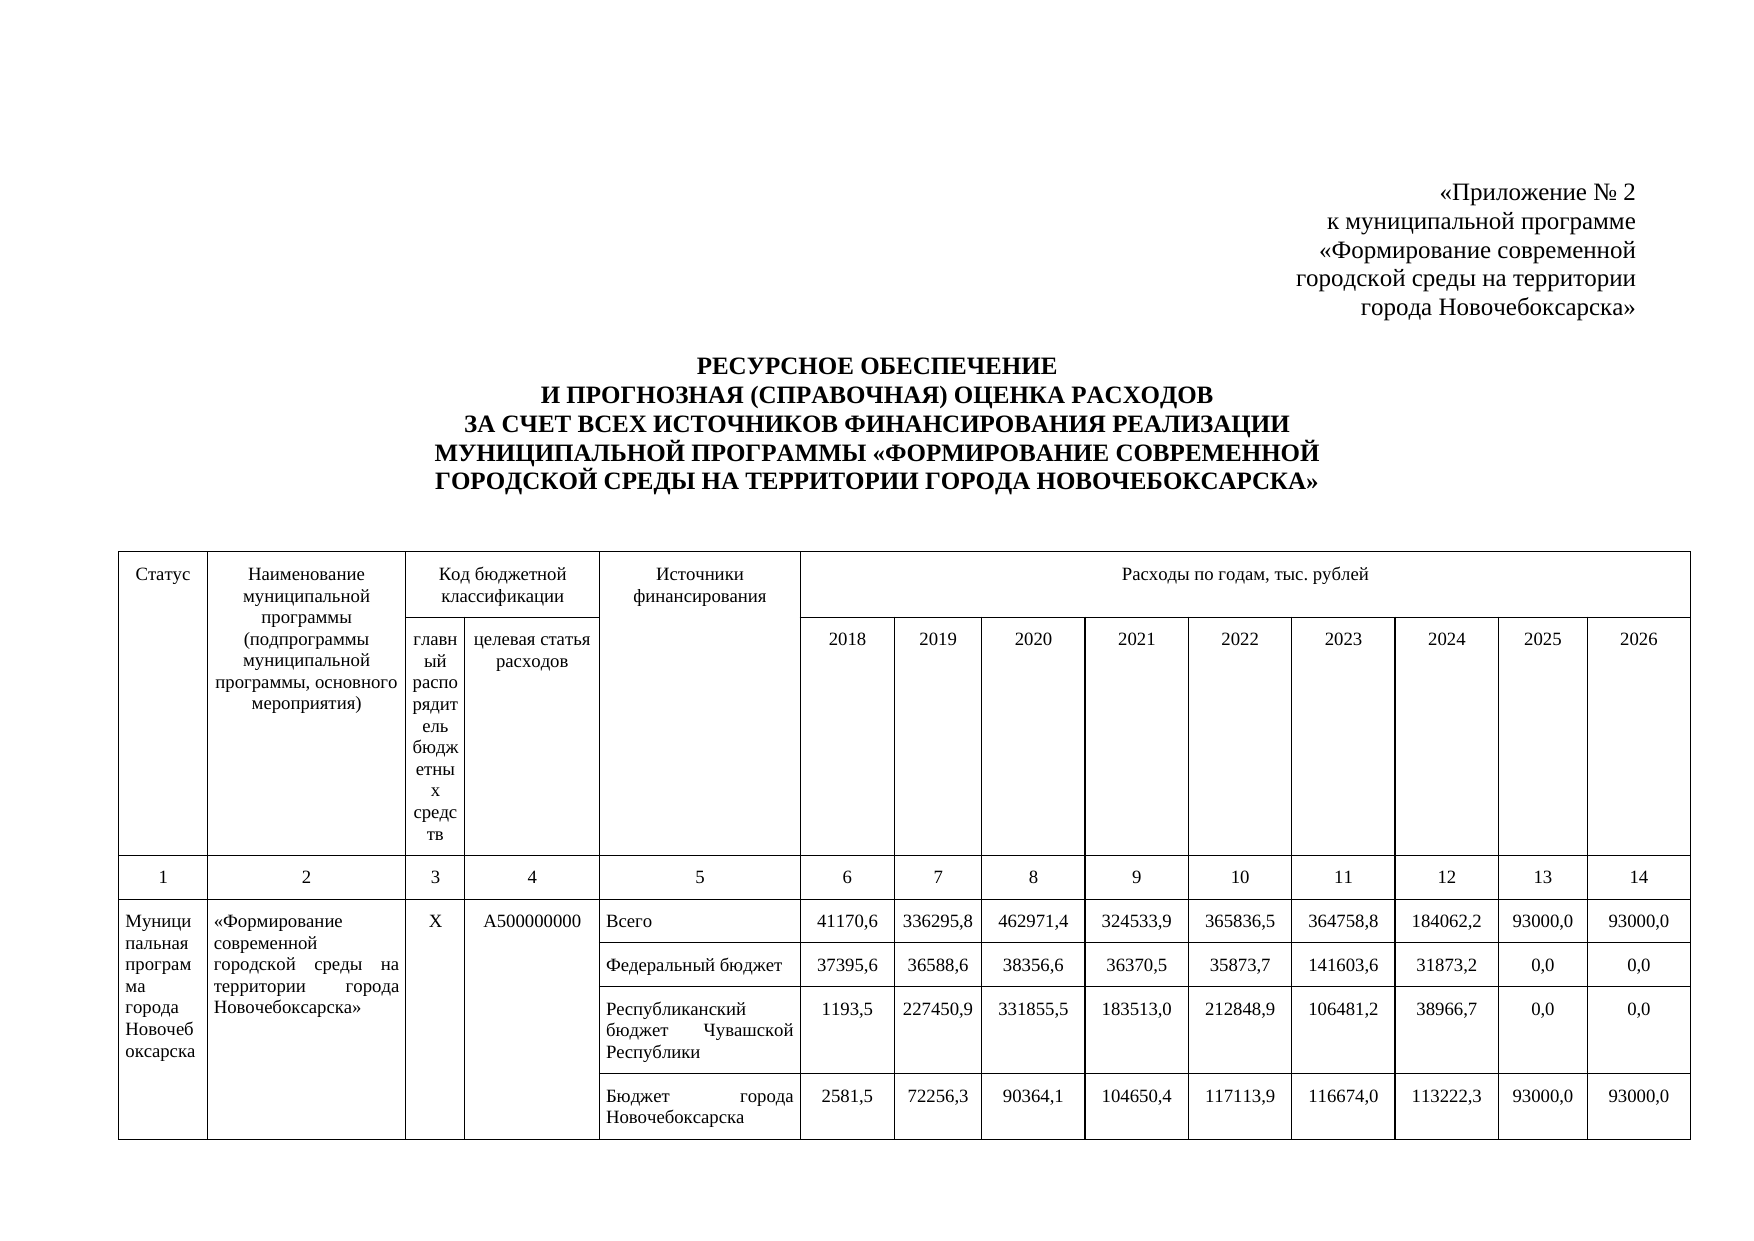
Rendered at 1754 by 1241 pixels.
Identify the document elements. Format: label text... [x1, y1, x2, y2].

table_cell 183513,0 [1086, 987, 1188, 1073]
table_cell 2019 [895, 618, 981, 854]
table_cell 3 [406, 856, 464, 898]
table_cell 2025 [1499, 618, 1587, 854]
table_cell «Формирование современной городской среды на территории города Новочебоксарска» [208, 900, 405, 1138]
text к муниципальной программе [118, 206, 1636, 235]
table_cell А500000000 [465, 900, 599, 1138]
table_cell 0,0 [1499, 943, 1587, 986]
table_cell 5 [600, 856, 800, 898]
text муниципальной программы «Формирование современной [118, 438, 1636, 466]
table_cell 41170,6 [801, 900, 894, 942]
table_cell 90364,1 [982, 1074, 1084, 1138]
table_cell 2026 [1588, 618, 1690, 854]
table_cell 1193,5 [801, 987, 894, 1073]
text и прогнозная (справочная) оценка расходов [118, 380, 1636, 409]
table_cell 9 [1086, 856, 1188, 898]
table_cell Республиканский бюджет Чувашской Республики [600, 987, 800, 1073]
table_cell 336295,8 [895, 900, 981, 942]
text городской среды на территории [118, 263, 1636, 292]
table_cell 2020 [982, 618, 1084, 854]
table_cell 365836,5 [1189, 900, 1291, 942]
text «Приложение № 2 [118, 177, 1636, 206]
table_cell Всего [600, 900, 800, 942]
table_cell 37395,6 [801, 943, 894, 986]
table_cell 141603,6 [1292, 943, 1394, 986]
table_cell 324533,9 [1086, 900, 1188, 942]
table_cell 364758,8 [1292, 900, 1394, 942]
table_cell 93000,0 [1499, 900, 1587, 942]
table_cell 212848,9 [1189, 987, 1291, 1073]
table_cell 38966,7 [1396, 987, 1498, 1073]
table_cell 2 [208, 856, 405, 898]
table_header Статус [119, 552, 207, 854]
table_cell X [406, 900, 464, 1138]
table_cell 36370,5 [1086, 943, 1188, 986]
table_cell главный распорядитель бюджетных средств [406, 618, 464, 854]
table_cell 4 [465, 856, 599, 898]
table_header Наименование муниципальной программы (подпрограммы муниципальной программы, основного мероприятия) [208, 552, 405, 854]
table_cell 7 [895, 856, 981, 898]
table_cell 184062,2 [1396, 900, 1498, 942]
table_cell 6 [801, 856, 894, 898]
table_cell 331855,5 [982, 987, 1084, 1073]
table_header Расходы по годам, тыс. рублей [801, 552, 1690, 617]
table_cell 2018 [801, 618, 894, 854]
table_cell 2023 [1292, 618, 1394, 854]
table_cell Муниципальная программа города Новочебоксарска [119, 900, 207, 1138]
table_cell 93000,0 [1588, 1074, 1690, 1138]
table_cell 2024 [1396, 618, 1498, 854]
table_cell Бюджет города Новочебоксарска [600, 1074, 800, 1138]
table_cell 116674,0 [1292, 1074, 1394, 1138]
table_cell 227450,9 [895, 987, 981, 1073]
table_cell 117113,9 [1189, 1074, 1291, 1138]
text городской среды на территории города Новочебоксарска» [118, 466, 1636, 495]
text «Формирование современной [118, 235, 1636, 263]
table_cell 0,0 [1588, 943, 1690, 986]
table_cell 10 [1189, 856, 1291, 898]
table_cell 36588,6 [895, 943, 981, 986]
table_cell 11 [1292, 856, 1394, 898]
text за счет всех источников финансирования реализации [118, 409, 1636, 438]
table_cell 72256,3 [895, 1074, 981, 1138]
table_cell 104650,4 [1086, 1074, 1188, 1138]
table_cell 38356,6 [982, 943, 1084, 986]
text города Новочебоксарска» [118, 292, 1636, 321]
table_cell 0,0 [1499, 987, 1587, 1073]
text Ресурсное обеспечение [118, 351, 1636, 380]
table_cell 31873,2 [1396, 943, 1498, 986]
table_cell 0,0 [1588, 987, 1690, 1073]
table_cell 93000,0 [1588, 900, 1690, 942]
table_header Источники финансирования [600, 552, 800, 854]
table_cell 14 [1588, 856, 1690, 898]
table_cell 2021 [1086, 618, 1188, 854]
table_cell 8 [982, 856, 1084, 898]
table_cell 462971,4 [982, 900, 1084, 942]
table_cell 2581,5 [801, 1074, 894, 1138]
table_cell 12 [1396, 856, 1498, 898]
table_cell 106481,2 [1292, 987, 1394, 1073]
table_cell целевая статья расходов [465, 618, 599, 854]
table_cell 113222,3 [1396, 1074, 1498, 1138]
table_cell 1 [119, 856, 207, 898]
table_cell 93000,0 [1499, 1074, 1587, 1138]
table_cell 35873,7 [1189, 943, 1291, 986]
table_cell Федеральный бюджет [600, 943, 800, 986]
table_header Код бюджетной классификации [406, 552, 599, 617]
table_cell 13 [1499, 856, 1587, 898]
table_cell 2022 [1189, 618, 1291, 854]
